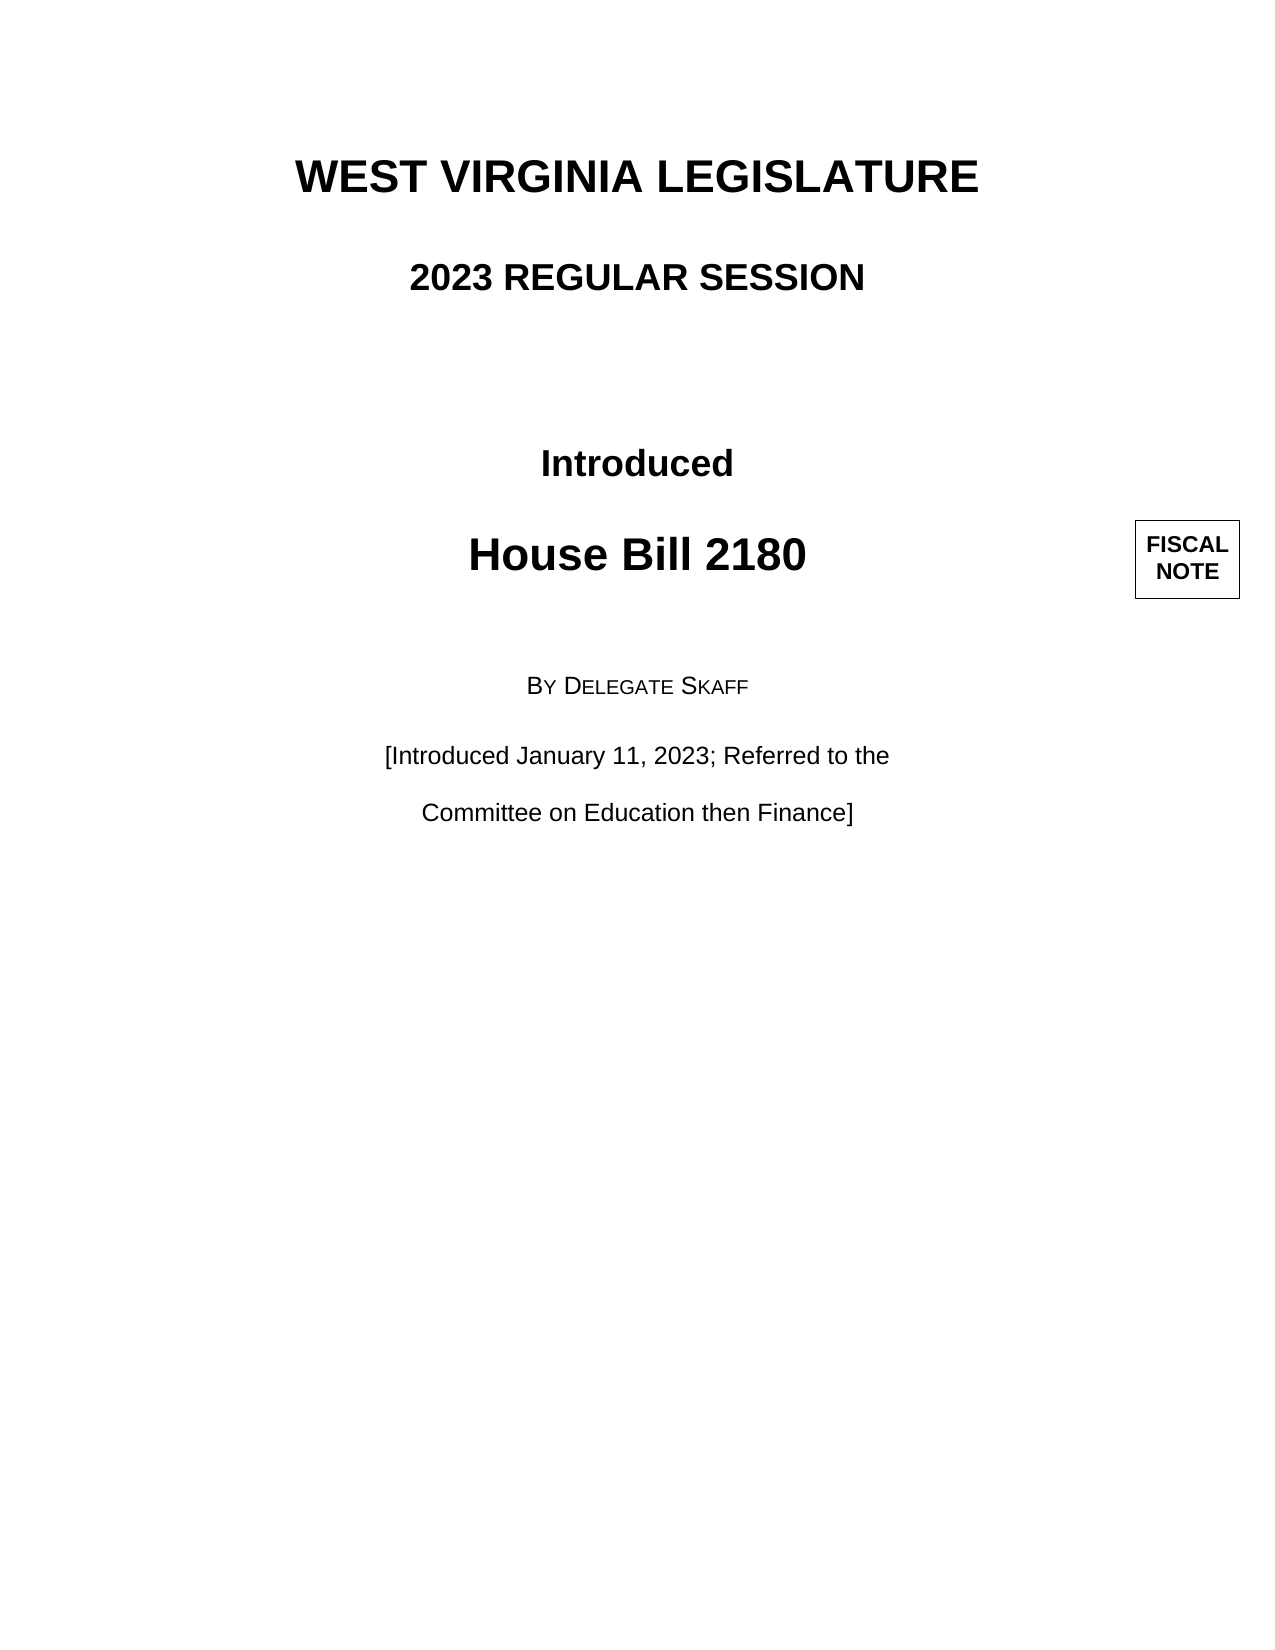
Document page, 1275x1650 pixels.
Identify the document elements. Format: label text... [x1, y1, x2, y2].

text Bill [150, 528, 1125, 581]
text By [337, 671, 937, 699]
title 2023 REGULAR SESSION [150, 255, 1125, 298]
text [] [337, 741, 937, 827]
title WEST VIRGINIA LEGISLATURE [150, 150, 1125, 203]
